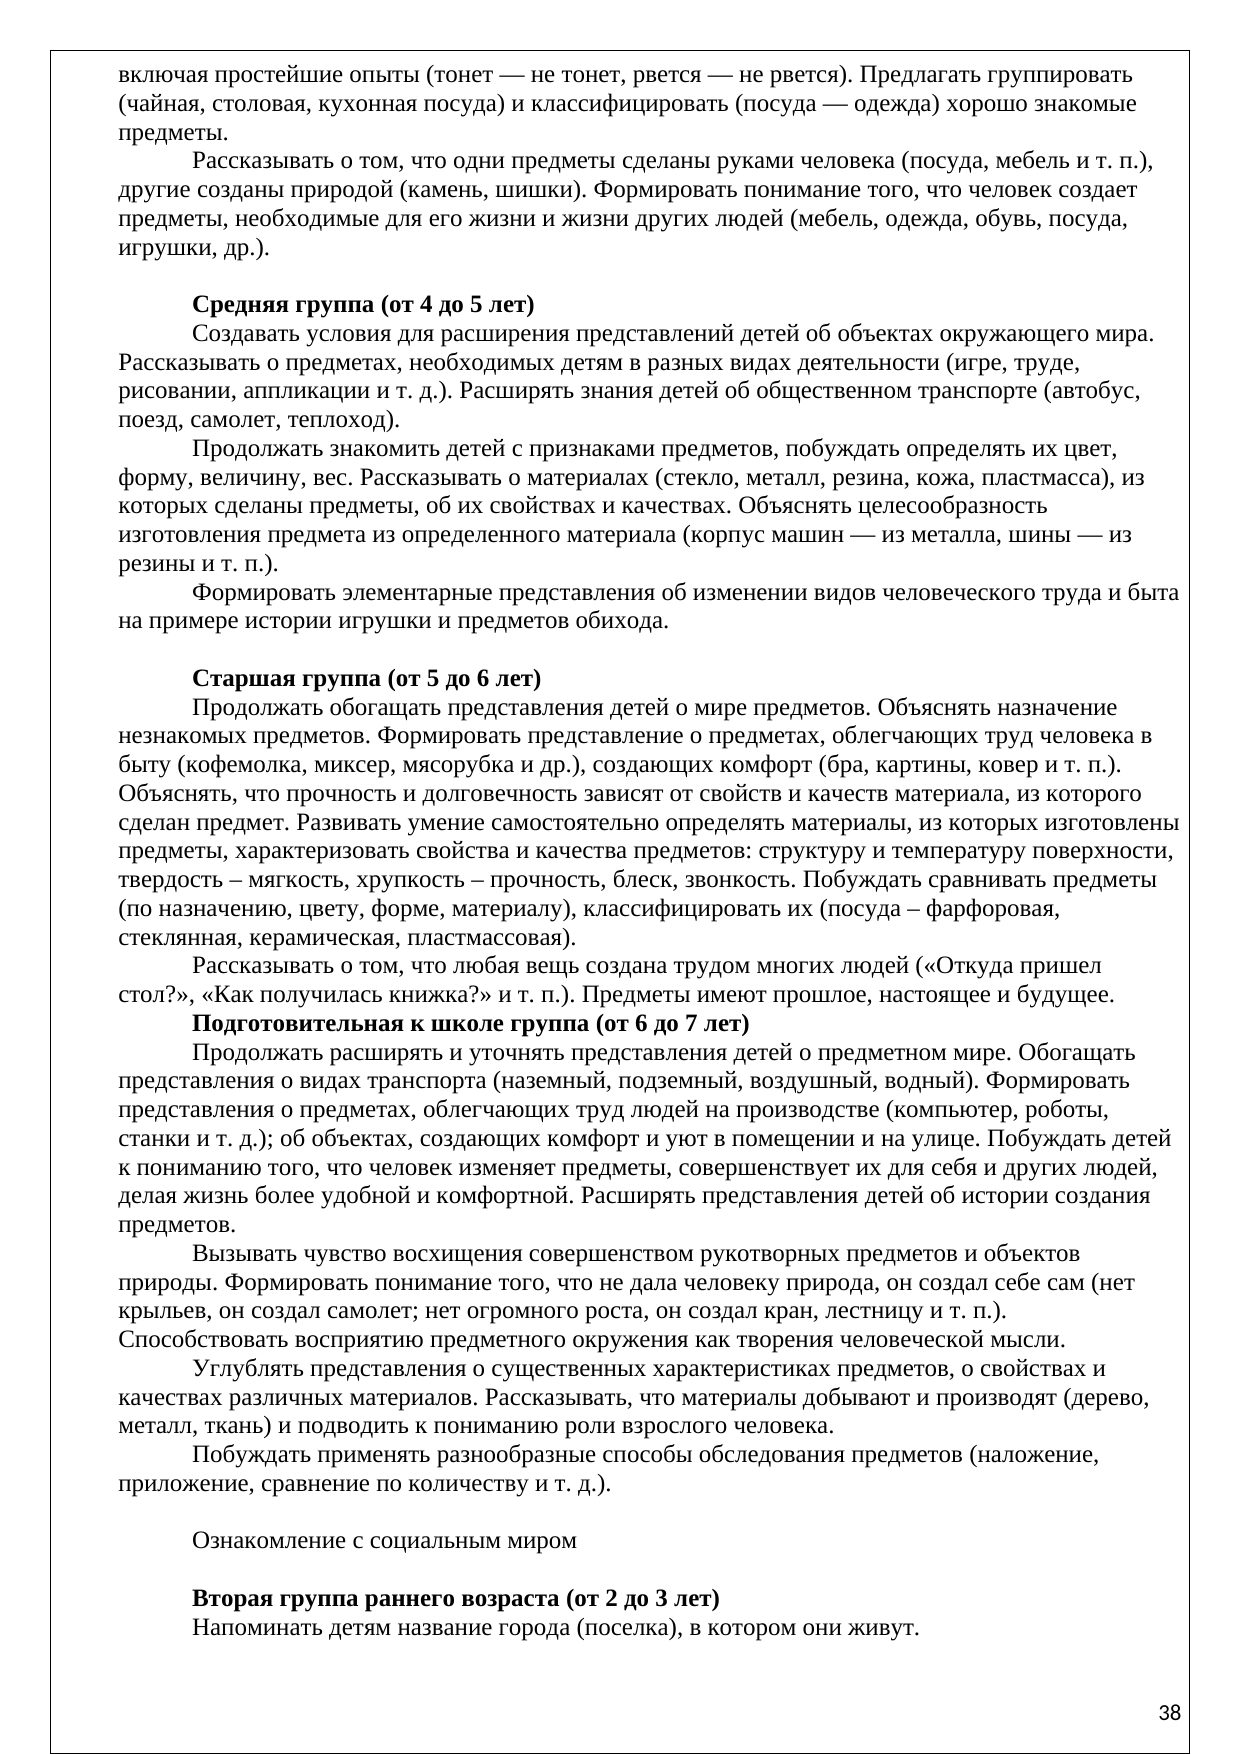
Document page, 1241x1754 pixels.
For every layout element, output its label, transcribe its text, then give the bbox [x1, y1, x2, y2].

text Продолжать знакомить детей с признаками предметов, побуждать определять их цвет, форму, величину, вес. Рассказывать о материалах (стекло, металл, резина, кожа, пластмасса), из которых сделаны предметы, об их свойствах и качествах. Объяснять целесообразность изготовления предмета из определенного материала (корпус машин — из металла, шины — из резины и т. п.). [118, 433, 1181, 577]
text Подготовительная к школе группа (от 6 до 7 лет) [118, 1008, 1181, 1037]
text Средняя группа (от 4 до 5 лет) [118, 289, 1181, 318]
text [118, 59, 1181, 145]
text Вызывать чувство восхищения совершенством рукотворных предметов и объектов природы. Формировать понимание того, что не дала человеку природа, он создал себе сам (нет крыльев, он создал самолет; нет огромного роста, он создал кран, лестницу и т. п.). Способствовать восприятию предметного окружения как творения человеческой мысли. [118, 1238, 1181, 1353]
text Углублять представления о существенных характеристиках предметов, о свойствах и качествах различных материалов. Рассказывать, что материалы добывают и производят (дерево, металл, ткань) и подводить к пониманию роли взрослого человека. [118, 1353, 1181, 1439]
text Вторая группа раннего возраста (от 2 до 3 лет) [118, 1583, 1181, 1612]
text Создавать условия для расширения представлений детей об объектах окружающего мира. Рассказывать о предметах, необходимых детям в разных видах деятельности (игре, труде, рисовании, аппликации и т. д.). Расширять знания детей об общественном транспорте (автобус, поезд, самолет, теплоход). [118, 318, 1181, 433]
text Продолжать обогащать представления детей о мире предметов. Объяснять назначение незнакомых предметов. Формировать представление о предметах, облегчающих труд человека в быту (кофемолка, миксер, мясорубка и др.), создающих комфорт (бра, картины, ковер и т. п.). Объяснять, что прочность и долговечность зависят от свойств и качеств материала, из которого сделан предмет. Развивать умение самостоятельно определять материалы, из которых изготовлены предметы, характеризовать свойства и качества предметов: структуру и температуру поверхности, твердость – мягкость, хрупкость – прочность, блеск, звонкость. Побуждать сравнивать предметы (по назначению, цвету, форме, материалу), классифицировать их (посуда – фарфоровая, стеклянная, керамическая, пластмассовая). [118, 692, 1181, 950]
text Побуждать применять разнообразные способы обследования предметов (наложение, приложение, сравнение по количеству и т. д.). [118, 1439, 1181, 1497]
text Ознакомление с социальным миром [118, 1525, 1181, 1554]
text Напоминать детям название города (поселка), в котором они живут. [118, 1612, 1181, 1640]
text Рассказывать о том, что одни предметы сделаны руками человека (посуда, мебель и т. п.), другие созданы природой (камень, шишки). Формировать понимание того, что человек создает предметы, необходимые для его жизни и жизни других людей (мебель, одежда, обувь, посуда, игрушки, др.). [118, 145, 1181, 260]
text Формировать элементарные представления об изменении видов человеческого труда и быта на примере истории игрушки и предметов обихода. [118, 577, 1181, 634]
text Продолжать расширять и уточнять представления детей о предметном мире. Обогащать представления о видах транспорта (наземный, подземный, воздушный, водный). Формировать представления о предметах, облегчающих труд людей на производстве (компьютер, роботы, станки и т. д.); об объектах, создающих комфорт и уют в помещении и на улице. Побуждать детей к пониманию того, что человек изменяет предметы, совершенствует их для себя и других людей, делая жизнь более удобной и комфортной. Расширять представления детей об истории создания предметов. [118, 1037, 1181, 1238]
text Старшая группа (от 5 до 6 лет) [118, 663, 1181, 692]
text Рассказывать о том, что любая вещь создана трудом многих людей («Откуда пришел стол?», «Как получилась книжка?» и т. п.). Предметы имеют прошлое, настоящее и будущее. [118, 950, 1181, 1008]
